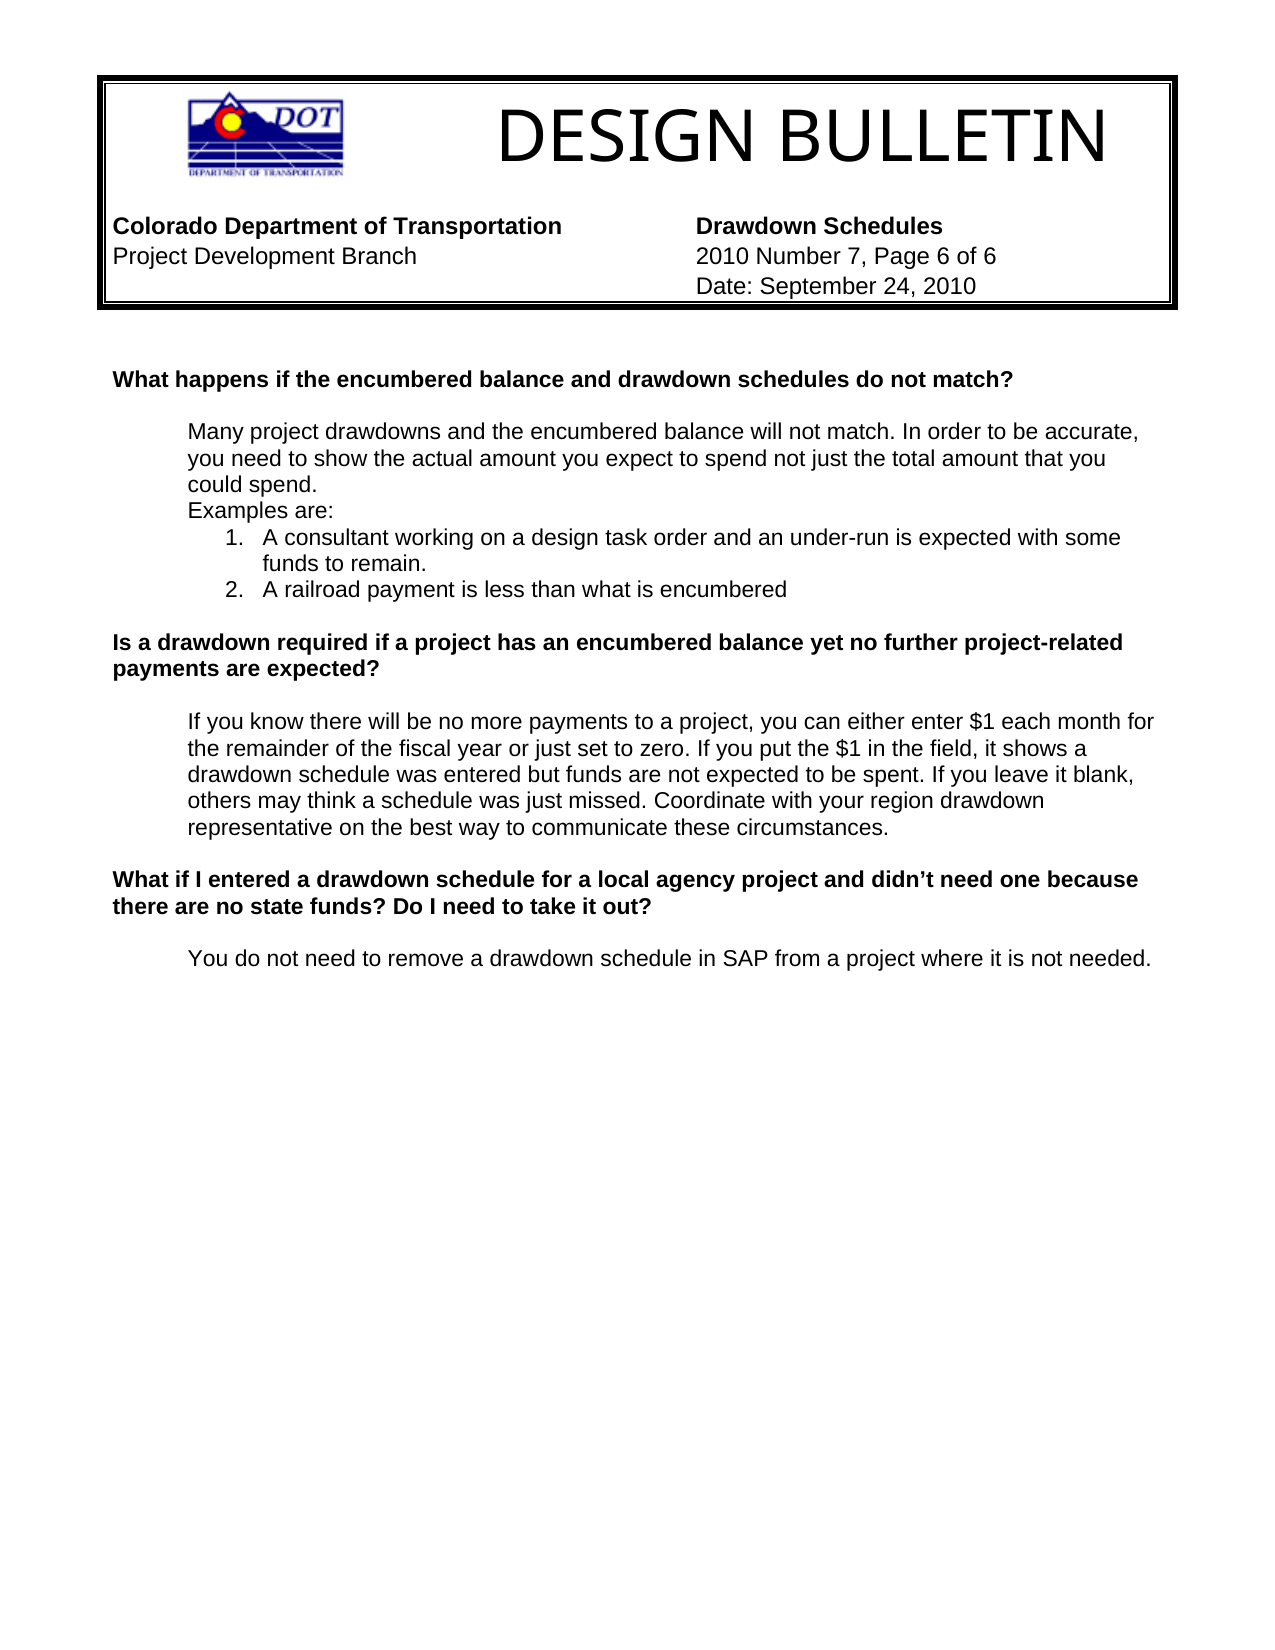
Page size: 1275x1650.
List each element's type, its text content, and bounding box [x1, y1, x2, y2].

text You do not need to remove a drawdown schedule in SAP from a project where it is not needed. [187, 945, 1162, 972]
list Is a drawdown required if a project has an encumbered balance yet no further project-related payments are expected? [112, 629, 1162, 682]
list Examples are: [187, 497, 1162, 524]
list What if I entered a drawdown schedule for a local agency project and didn’t need one because there are no state funds? Do I need to take it out? [112, 866, 1162, 919]
list Many project drawdowns and the encumbered balance will not match. In order to be accurate, you need to show the actual amount you expect to spend not just the total amount that you could spend. [187, 418, 1162, 497]
list A consultant working on a design task order and an under-run is expected with some funds to remain. [225, 524, 1162, 576]
list What happens if the encumbered balance and drawdown schedules do not match? [112, 366, 1162, 392]
text If you know there will be no more payments to a project, you can either enter $1 each month for the remainder of the fiscal year or just set to zero. If you put the $1 in the field, it shows a drawdown schedule was entered but funds are not expected to be spent. If you leave it blank, others may think a schedule was just missed. Coordinate with your region drawdown representative on the best way to communicate these circumstances. [187, 708, 1162, 840]
list A railroad payment is less than what is encumbered [225, 576, 1162, 603]
